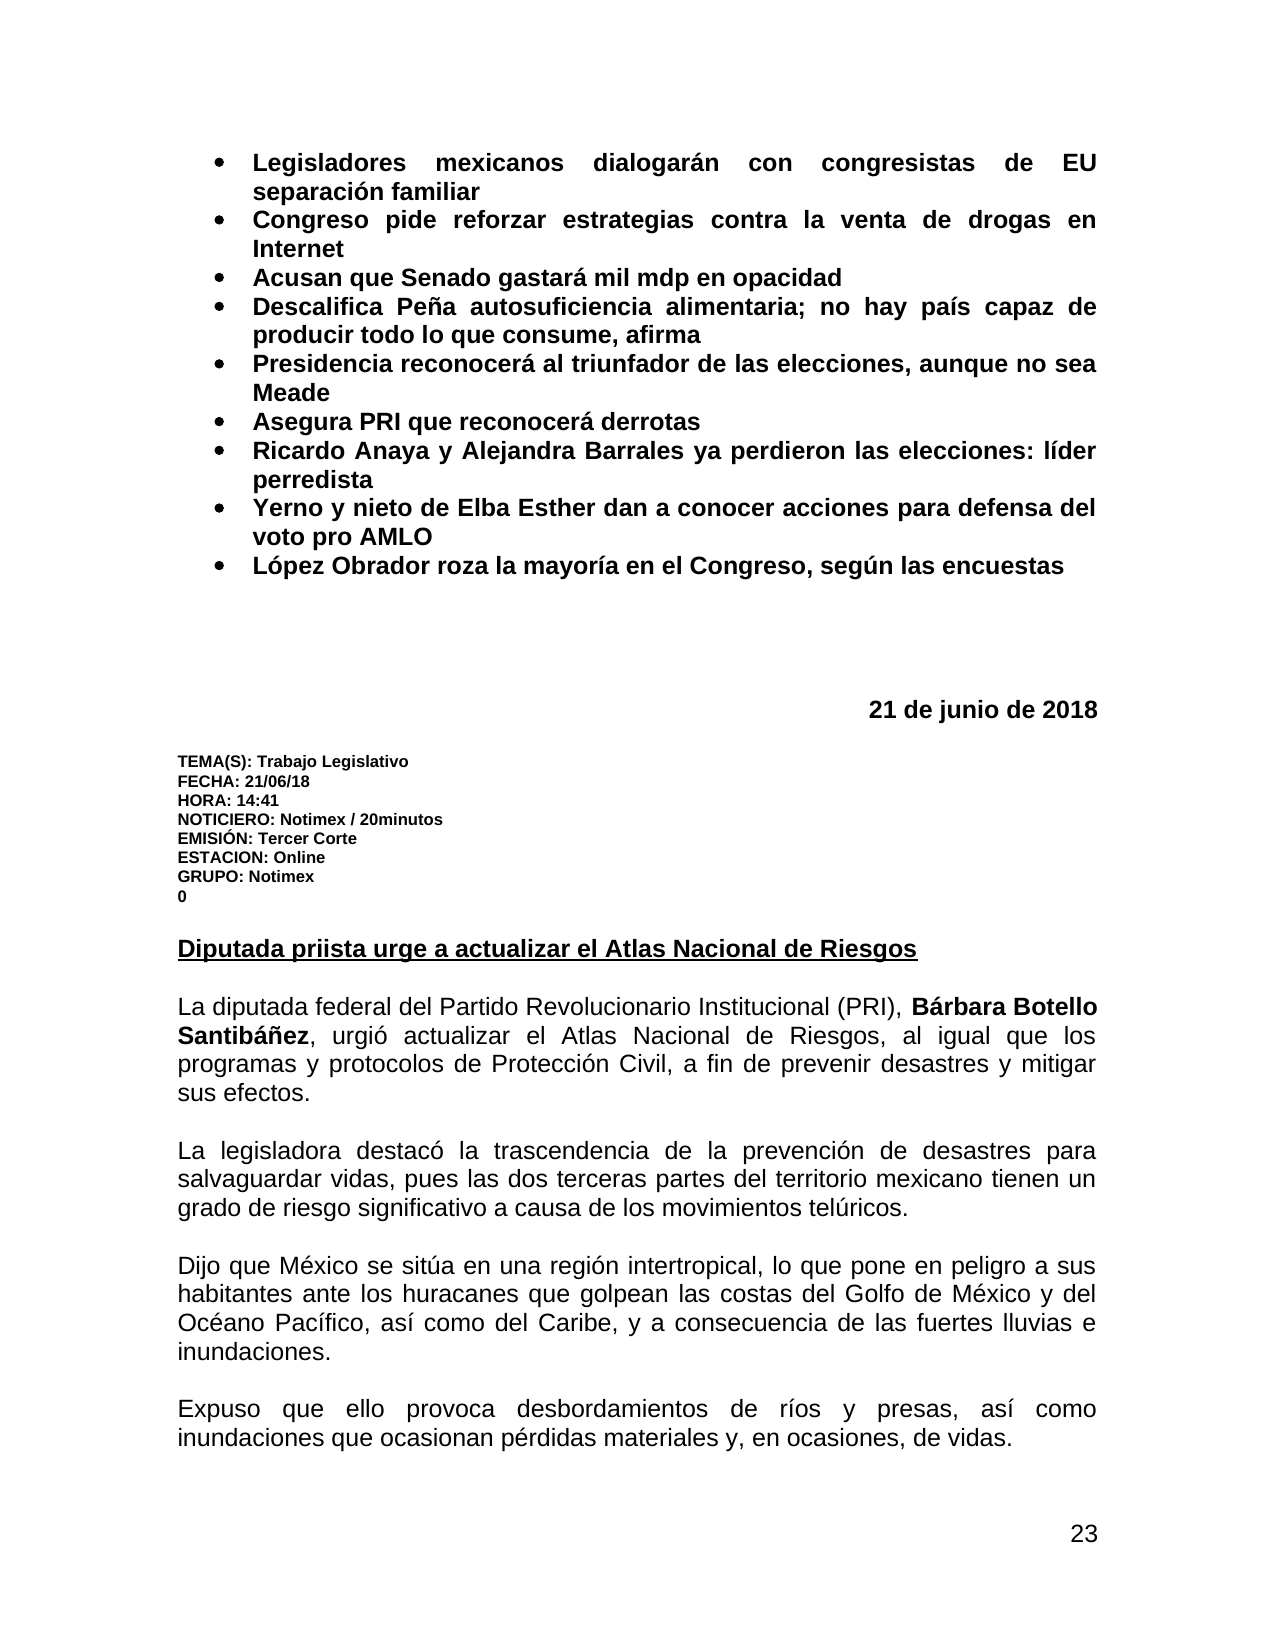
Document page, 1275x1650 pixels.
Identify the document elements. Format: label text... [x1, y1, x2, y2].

list López Obrador roza la mayoría en el Congreso, según las encuestas [215, 551, 1098, 580]
text La legisladora destacó la trascendencia de la prevención de desastres para salvaguardar vidas, pues las dos terceras partes del territorio mexicano tienen un grado de riesgo significativo a causa de los movimientos telúricos. [177, 1136, 1098, 1222]
text Diputada priista urge a actualizar el Atlas Nacional de Riesgos [177, 934, 1098, 963]
text 21 de junio de 2018 [177, 695, 1098, 723]
text La diputada federal del Partido Revolucionario Institucional (PRI), Bárbara Botello Santibáñez, urgió actualizar el Atlas Nacional de Riesgos, al igual que los programas y protocolos de Protección Civil, a fin de prevenir desastres y mitigar sus efectos. [177, 992, 1098, 1107]
text ESTACION: Online [177, 848, 1098, 867]
text GRUPO: Notimex [177, 867, 1098, 886]
text NOTICIERO: Notimex / 20minutos [177, 810, 1098, 829]
text Expuso que ello provoca desbordamientos de ríos y presas, así como inundaciones que ocasionan pérdidas materiales y, en ocasiones, de vidas. [177, 1394, 1098, 1452]
text HORA: 14:41 [177, 791, 1098, 810]
list Descalifica Peña autosuficiencia alimentaria; no hay país capaz de producir todo lo que consume, afirma [215, 292, 1098, 349]
list Legisladores mexicanos dialogarán con congresistas de EU separación familiar [215, 148, 1098, 205]
text TEMA(S): Trabajo Legislativo [177, 752, 1098, 771]
text EMISIÓN: Tercer Corte [177, 829, 1098, 848]
list Congreso pide reforzar estrategias contra la venta de drogas en Internet [215, 205, 1098, 263]
list Presidencia reconocerá al triunfador de las elecciones, aunque no sea Meade [215, 349, 1098, 407]
list Yerno y nieto de Elba Esther dan a conocer acciones para defensa del voto pro AMLO [215, 493, 1098, 551]
text FECHA: 21/06/18 [177, 771, 1098, 791]
list Acusan que Senado gastará mil mdp en opacidad [215, 263, 1098, 292]
text Dijo que México se sitúa en una región intertropical, lo que pone en peligro a sus habitantes ante los huracanes que golpean las costas del Golfo de México y del Océano Pacífico, así como del Caribe, y a consecuencia de las fuertes lluvias e inundaciones. [177, 1251, 1098, 1366]
list Ricardo Anaya y Alejandra Barrales ya perdieron las elecciones: líder perredista [215, 436, 1098, 493]
text 0 [177, 886, 1098, 906]
list Asegura PRI que reconocerá derrotas [215, 407, 1098, 436]
